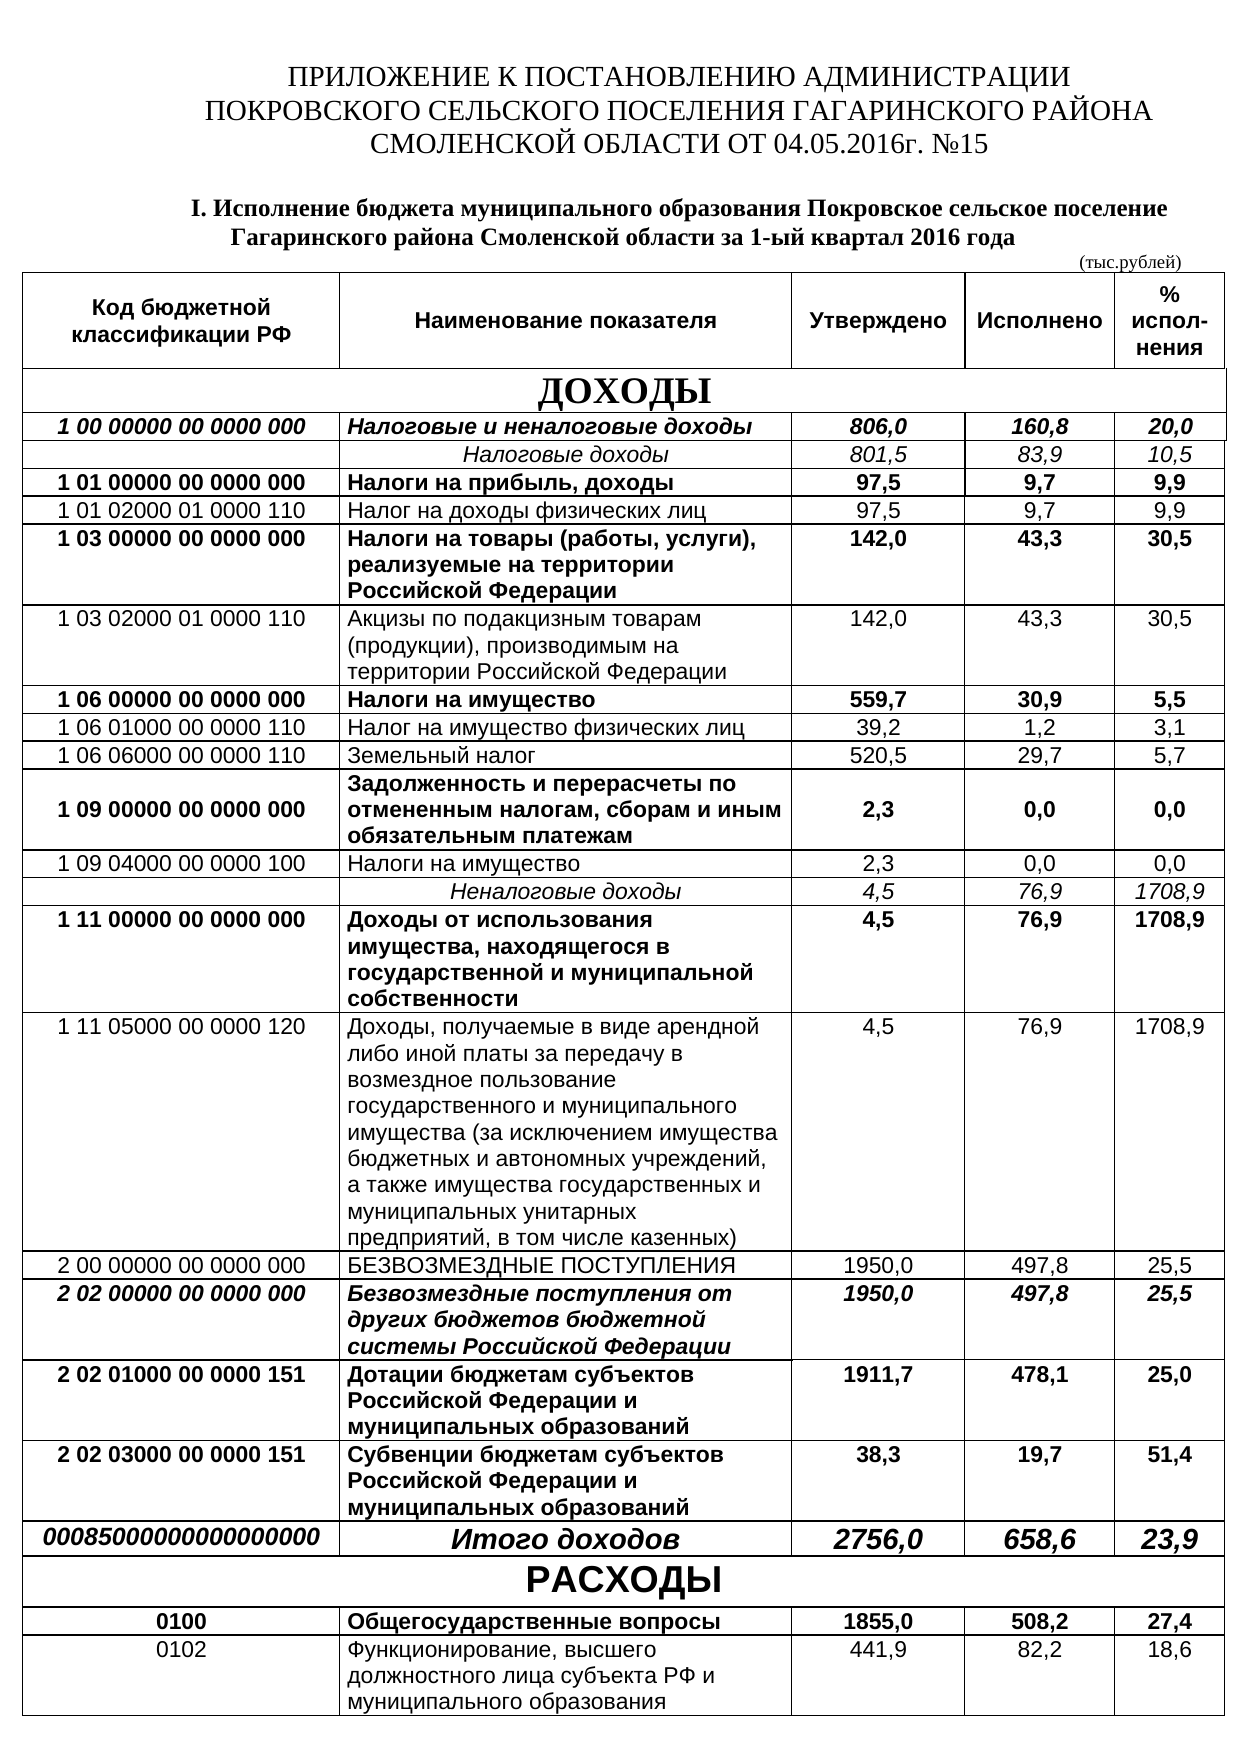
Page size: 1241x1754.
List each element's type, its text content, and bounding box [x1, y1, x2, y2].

table_cell 00085000000000000000 [23, 1522, 339, 1555]
table_cell 76,9 [965, 1013, 1114, 1250]
table_cell 2,3 [792, 851, 964, 877]
table_cell 82,2 [965, 1636, 1114, 1715]
table_header Код бюджетной классификации РФ [23, 273, 339, 368]
table_cell 9,9 [1115, 497, 1224, 523]
table_cell ДОХОДЫ [23, 368, 1226, 412]
table_cell 1 06 01000 00 0000 110 [23, 714, 339, 740]
text (тыс.рублей) [65, 251, 1181, 272]
table_cell 559,7 [792, 686, 964, 712]
table_cell Общегосударственные вопросы [340, 1608, 791, 1634]
table_cell 160,8 [966, 413, 1114, 439]
table_cell Налоги на имущество [340, 686, 791, 712]
table_cell Налоги на имущество [340, 851, 791, 877]
table_cell Субвенции бюджетам субъектов Российской Федерации и муниципальных образований [340, 1441, 791, 1520]
table_cell 4,5 [792, 878, 964, 905]
table_cell 0100 [23, 1608, 339, 1634]
table_cell 4,5 [792, 906, 964, 1012]
table_header Наименование показателя [340, 273, 791, 368]
table_cell 1 11 00000 00 0000 000 [23, 906, 339, 1012]
table_cell 497,8 [965, 1280, 1114, 1359]
table_cell 19,7 [965, 1441, 1114, 1520]
table_cell РАСХОДЫ [23, 1557, 1224, 1606]
table_cell 76,9 [965, 878, 1114, 905]
table_cell 801,5 [792, 441, 964, 467]
table_cell 39,2 [792, 714, 964, 740]
table_cell 9,7 [965, 497, 1114, 523]
table_cell 142,0 [792, 606, 964, 684]
table_cell 1 09 00000 00 0000 000 [23, 770, 339, 849]
table_cell 97,5 [792, 469, 964, 495]
table_cell 25,5 [1115, 1252, 1224, 1278]
table_cell 2,3 [792, 770, 964, 849]
table_cell 1 03 02000 01 0000 110 [23, 606, 339, 684]
table_cell Доходы, получаемые в виде арендной либо иной платы за передачу в возмездное пользование государственного и муниципального имущества (за исключением имущества бюджетных и автономных учреждений, а также имущества государственных и муниципальных унитарных предприятий, в том числе казенных) [340, 1013, 791, 1250]
text Исполнение бюджета муниципального образования Покровское сельское поселение Гагаринского района Смоленской области за 1-ый квартал 2016 года [65, 193, 1181, 251]
text ПРИЛОЖЕНИЕ К ПОСТАНОВЛЕНИЮ АДМИНИСТРАЦИИ ПОКРОВСКОГО СЕЛЬСКОГО ПОСЕЛЕНИЯ ГАГАРИНСКОГО РАЙОНА СМОЛЕНСКОЙ ОБЛАСТИ ОТ 04.05.2016г. №15 [177, 59, 1181, 160]
table_cell 27,4 [1115, 1608, 1224, 1634]
table_cell 1 01 00000 00 0000 000 [23, 469, 339, 495]
table_cell 508,2 [965, 1608, 1114, 1634]
table_cell 25,5 [1115, 1280, 1224, 1359]
table_cell 30,9 [965, 686, 1114, 712]
table_cell 1855,0 [792, 1608, 964, 1634]
table_cell Налоговые доходы [340, 441, 791, 467]
table_header Исполнено [966, 273, 1114, 368]
table_cell 1708,9 [1115, 906, 1224, 1012]
table_cell 43,3 [965, 606, 1114, 684]
table_cell 1 01 02000 01 0000 110 [23, 497, 339, 523]
table_cell 29,7 [965, 742, 1114, 768]
table_cell 0,0 [1115, 770, 1224, 849]
table_cell 142,0 [792, 525, 964, 604]
table_cell 2 02 00000 00 0000 000 [23, 1280, 339, 1359]
table_cell 1 09 04000 00 0000 100 [23, 851, 339, 877]
table_cell 1 00 00000 00 0000 000 [23, 413, 339, 439]
table_cell 806,0 [792, 413, 964, 439]
table_cell БЕЗВОЗМЕЗДНЫЕ ПОСТУПЛЕНИЯ [340, 1252, 791, 1278]
table_cell 658,6 [965, 1522, 1114, 1555]
table_cell 497,8 [965, 1252, 1114, 1278]
table_header Утверждено [792, 273, 964, 368]
table_cell 30,5 [1115, 525, 1224, 604]
table_cell Задолженность и перерасчеты по отмененным налогам, сборам и иным обязательным платежам [340, 770, 791, 849]
table_cell 38,3 [792, 1441, 964, 1520]
table_cell Функционирование, высшего должностного лица субъекта РФ и муниципального образования [340, 1636, 791, 1715]
table_cell 30,5 [1115, 606, 1224, 684]
table_cell 1 06 00000 00 0000 000 [23, 686, 339, 712]
table_cell Доходы от использования имущества, находящегося в государственной и муниципальной собственности [340, 906, 791, 1012]
table_cell 51,4 [1115, 1441, 1224, 1520]
table_cell Итого доходов [340, 1522, 791, 1555]
table_cell 20,0 [1115, 413, 1226, 439]
table_cell 0,0 [965, 851, 1114, 877]
table_cell 1911,7 [792, 1360, 964, 1439]
table_cell 10,5 [1115, 441, 1224, 467]
table_cell 478,1 [965, 1360, 1114, 1439]
table_cell 1950,0 [792, 1280, 964, 1359]
table_cell 5,7 [1115, 742, 1224, 768]
table_cell 520,5 [792, 742, 964, 768]
table_cell 0102 [23, 1636, 339, 1715]
table_cell 1 11 05000 00 0000 120 [23, 1013, 339, 1250]
table_cell 1950,0 [792, 1252, 964, 1278]
table_cell 4,5 [792, 1013, 964, 1250]
table_cell 9,7 [966, 469, 1114, 495]
table_cell 9,9 [1115, 469, 1224, 495]
table_cell 2 02 01000 00 0000 151 [23, 1361, 339, 1439]
table_cell 1708,9 [1115, 1013, 1224, 1250]
table_cell 18,6 [1115, 1636, 1224, 1715]
table_cell 3,1 [1115, 714, 1224, 740]
table_cell 43,3 [965, 525, 1114, 604]
table_cell 0,0 [965, 770, 1114, 849]
table_cell 441,9 [792, 1636, 964, 1715]
table_cell 5,5 [1115, 686, 1224, 712]
table_cell Налоги на прибыль, доходы [340, 469, 791, 495]
table_cell Дотации бюджетам субъектов Российской Федерации и муниципальных образований [340, 1361, 791, 1439]
table_cell 2756,0 [792, 1522, 964, 1555]
table_cell 1 03 00000 00 0000 000 [23, 525, 339, 604]
table_cell 25,0 [1115, 1360, 1224, 1439]
table_cell 2 02 03000 00 0000 151 [23, 1441, 339, 1520]
table_cell 23,9 [1115, 1522, 1224, 1555]
table_cell 2 00 00000 00 0000 000 [23, 1252, 339, 1278]
table_cell 97,5 [792, 497, 964, 523]
table_cell 1,2 [965, 714, 1114, 740]
table_cell Акцизы по подакцизным товарам (продукции), производимым на территории Российской Федерации [340, 606, 791, 684]
table_cell [23, 878, 339, 905]
table_cell Земельный налог [340, 742, 791, 768]
table_cell Неналоговые доходы [340, 878, 791, 905]
table_cell 83,9 [966, 441, 1114, 467]
table_cell Налог на имущество физических лиц [340, 714, 791, 740]
table_cell Налог на доходы физических лиц [340, 497, 791, 523]
table_cell [23, 441, 339, 467]
table_cell Налоговые и неналоговые доходы [340, 413, 791, 439]
table_header % испол-нения [1115, 273, 1224, 368]
table_cell Безвозмездные поступления от других бюджетов бюджетной системы Российской Федерации [340, 1280, 791, 1359]
table_cell 0,0 [1115, 851, 1224, 877]
table_cell 76,9 [965, 906, 1114, 1012]
table_cell Налоги на товары (работы, услуги), реализуемые на территории Российской Федерации [340, 525, 791, 604]
table_cell 1708,9 [1115, 878, 1224, 905]
table_cell 1 06 06000 00 0000 110 [23, 742, 339, 768]
